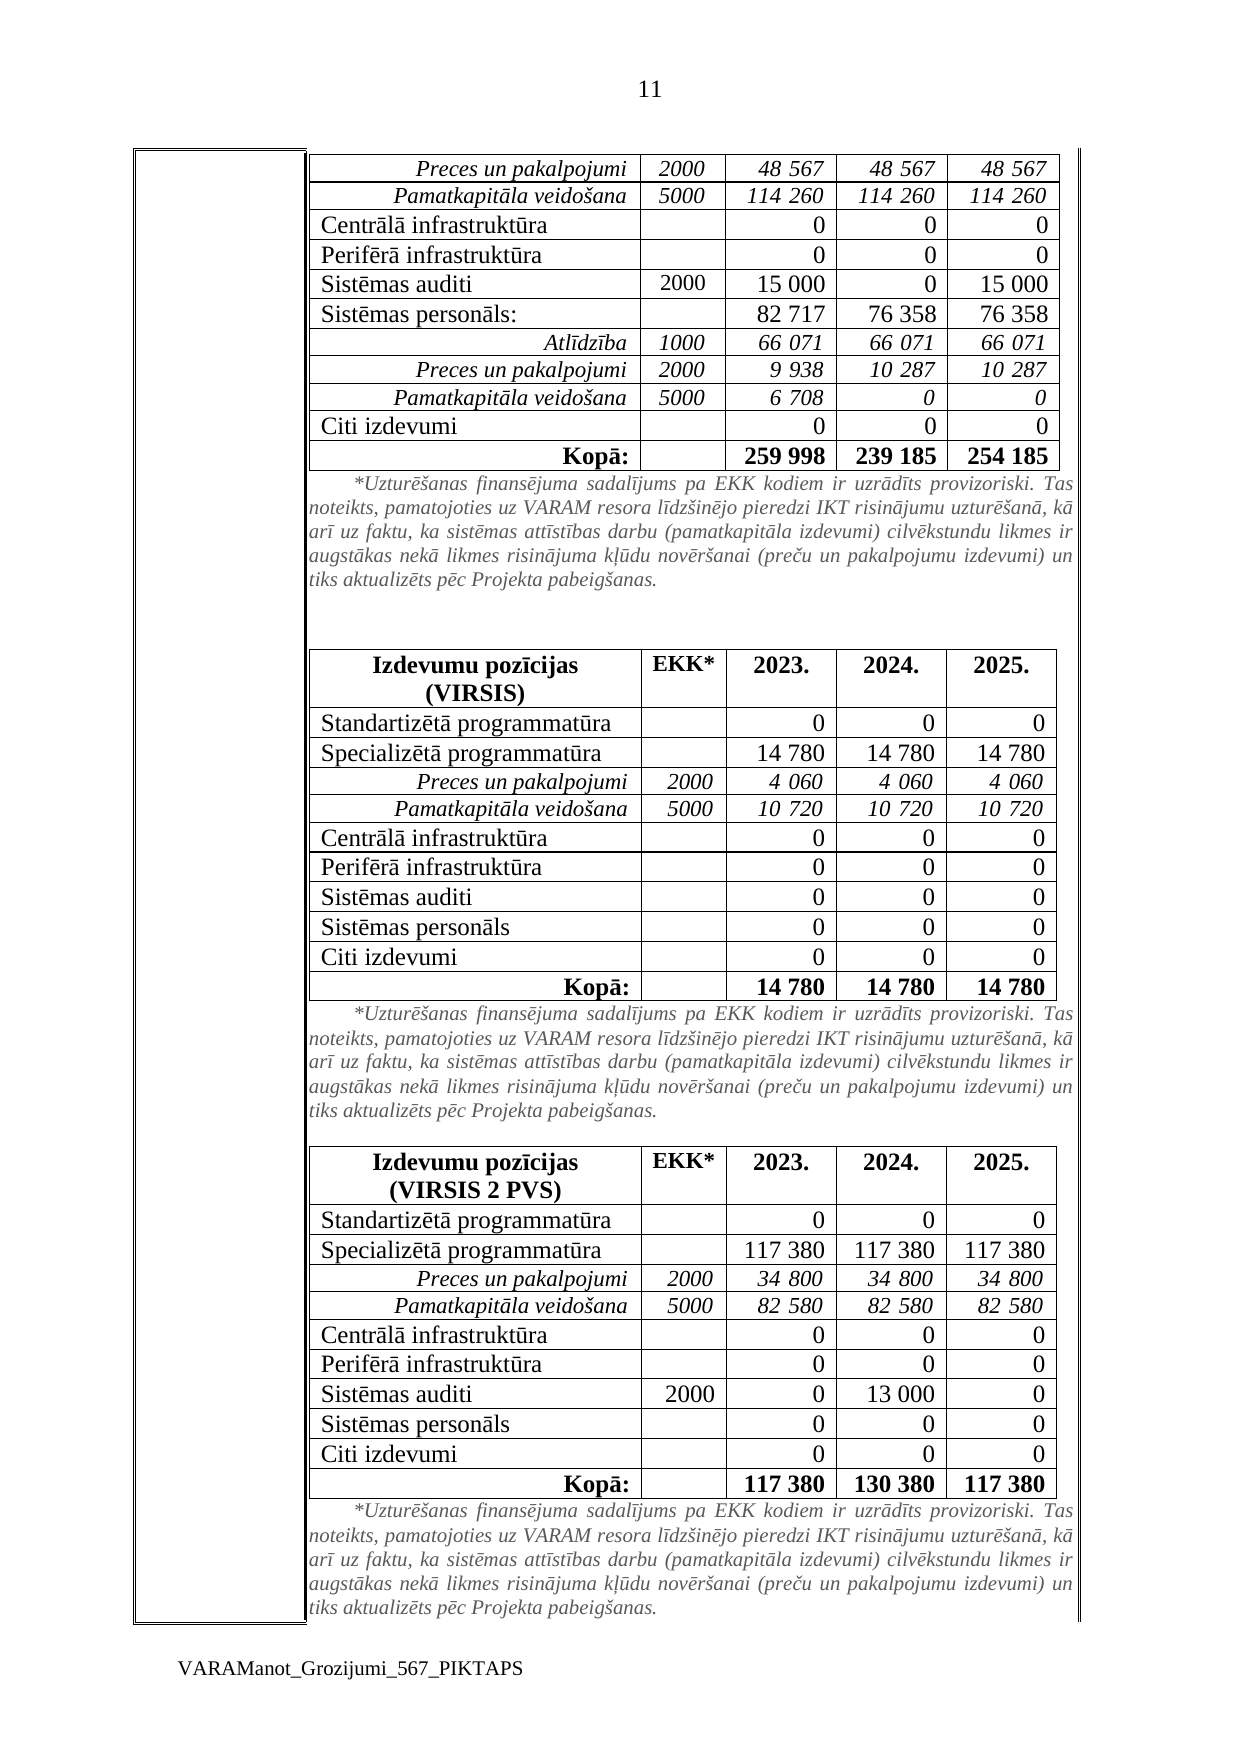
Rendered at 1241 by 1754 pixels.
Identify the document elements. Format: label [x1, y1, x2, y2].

table_cell [136, 151, 306, 1622]
